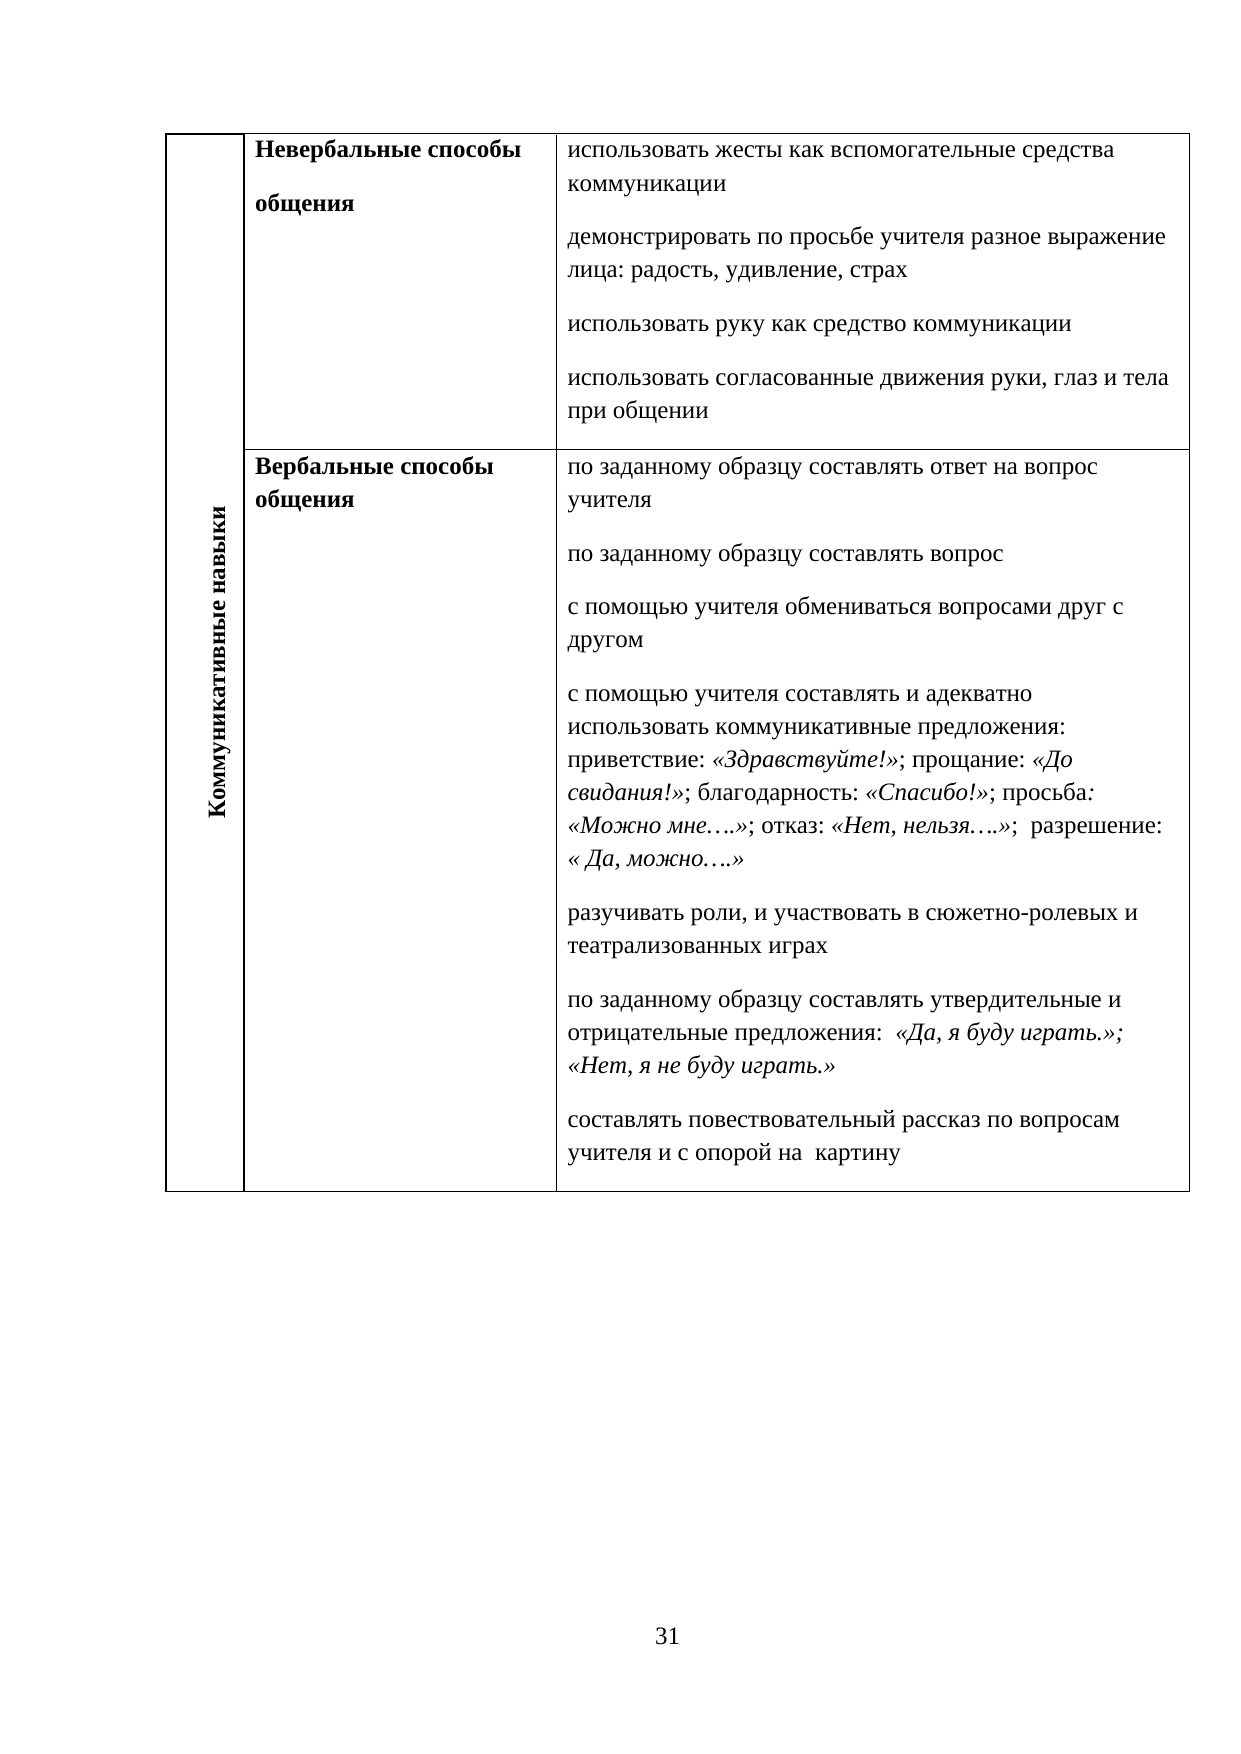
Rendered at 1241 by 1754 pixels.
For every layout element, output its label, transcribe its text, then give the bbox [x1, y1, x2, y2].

table_cell использовать жесты как вспомогательные средства коммуникации демонстрировать по просьбе учителя разное выражение лица: радость, удивление, страх использовать руку как средство коммуникации использовать согласованные движения руки, глаз и тела при общении [557, 134, 1189, 449]
table_cell по заданному образцу составлять ответ на вопрос учителя по заданному образцу составлять вопрос с помощью учителя обмениваться вопросами друг с другом с помощью учителя составлять и адекватно использовать коммуникативные предложения: приветствие: «Здравствуйте!»; прощание: «До свидания!»; благодарность: «Спасибо!»; просьба: «Можно мне….»; отказ: «Нет, нельзя….»; разрешение: « Да, можно….» разучивать роли, и участвовать в сюжетно-ролевых и театрализованных играх по заданному образцу составлять утвердительные и отрицательные предложения: «Да, я буду играть.»; «Нет, я не буду играть.» составлять повествовательный рассказ по вопросам учителя и с опорой на картину [557, 450, 1189, 1191]
table_cell Вербальные способы общения [245, 450, 556, 1191]
table_cell Коммуникативные навыки [167, 135, 243, 1191]
table_cell Невербальные способы общения [245, 134, 556, 449]
